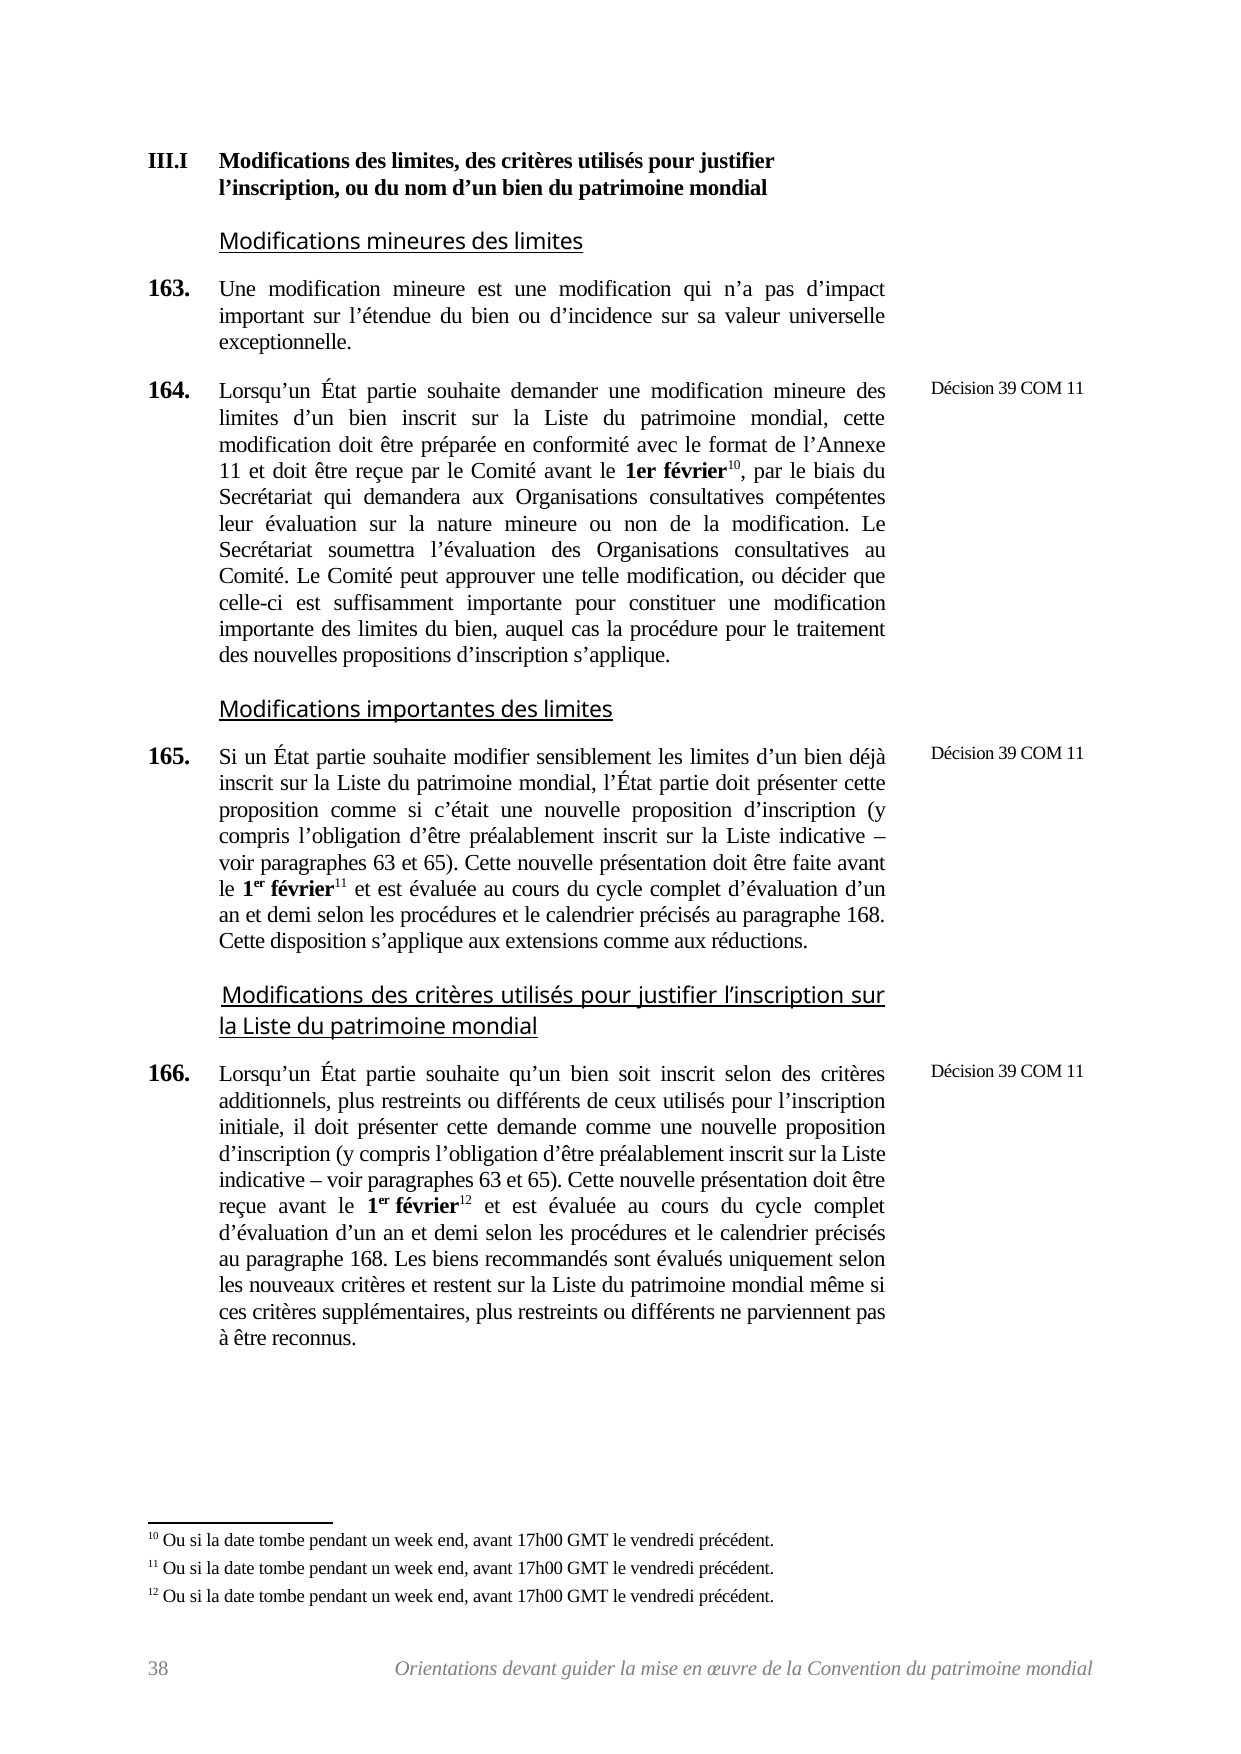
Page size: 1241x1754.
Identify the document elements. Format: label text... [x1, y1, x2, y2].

subtitle Modifications des critères utilisés pour justifier l’inscription sur la Liste du patrimoine mondial [218, 979, 886, 1041]
list Lorsqu’un État partie souhaite demander une modification mineure des limites d’un bien inscrit sur la Liste du patrimoine mondial, cette modification doit être préparée en conformité avec le format de l’Annexe 11 et doit être reçue par le Comité avant le 1er février, par le biais du Secrétariat qui demandera aux Organisations consultatives compétentes leur évaluation sur la nature mineure ou non de la modification. Le Secrétariat soumettra l’évaluation des Organisations consultatives au Comité. Le Comité peut approuver une telle modification, ou décider que celle-ci est suffisamment importante pour constituer une modification importante des limites du bien, auquel cas la procédure pour le traitement des nouvelles propositions d’inscription s’applique. [148, 376, 886, 668]
list Lorsqu’un État partie souhaite qu’un bien soit inscrit selon des critères additionnels, plus restreints ou différents de ceux utilisés pour l’inscription initiale, il doit présenter cette demande comme une nouvelle proposition d’inscription (y compris l’obligation d’être préalablement inscrit sur la Liste indicative – voir paragraphes 63 et 65). Cette nouvelle présentation doit être reçue avant le 1er février et est évaluée au cours du cycle complet d’évaluation d’un an et demi selon les procédures et le calendrier précisés au paragraphe 168. Les biens recommandés sont évalués uniquement selon les nouveaux critères et restent sur la Liste du patrimoine mondial même si ces critères supplémentaires, plus restreints ou différents ne parviennent pas à être reconnus. [148, 1058, 886, 1350]
subtitle Modifications des limites, des critères utilisés pour justifier l’inscription, ou du nom d’un bien du patrimoine mondial [148, 148, 886, 200]
subtitle Modifications importantes des limites [218, 693, 886, 724]
list Si un État partie souhaite modifier sensiblement les limites d’un bien déjà inscrit sur la Liste du patrimoine mondial, l’État partie doit présenter cette proposition comme si c’était une nouvelle proposition d’inscription (y compris l’obligation d’être préalablement inscrit sur la Liste indicative – voir paragraphes 63 et 65). Cette nouvelle présentation doit être faite avant le 1er février et est évaluée au cours du cycle complet d’évaluation d’un an et demi selon les procédures et le calendrier précisés au paragraphe 168. Cette disposition s’applique aux extensions comme aux réductions. [148, 741, 886, 954]
list Une modification mineure est une modification qui n’a pas d’impact important sur l’étendue du bien ou d’incidence sur sa valeur universelle exceptionnelle. [148, 273, 886, 355]
subtitle Modifications mineures des limites [218, 225, 886, 257]
